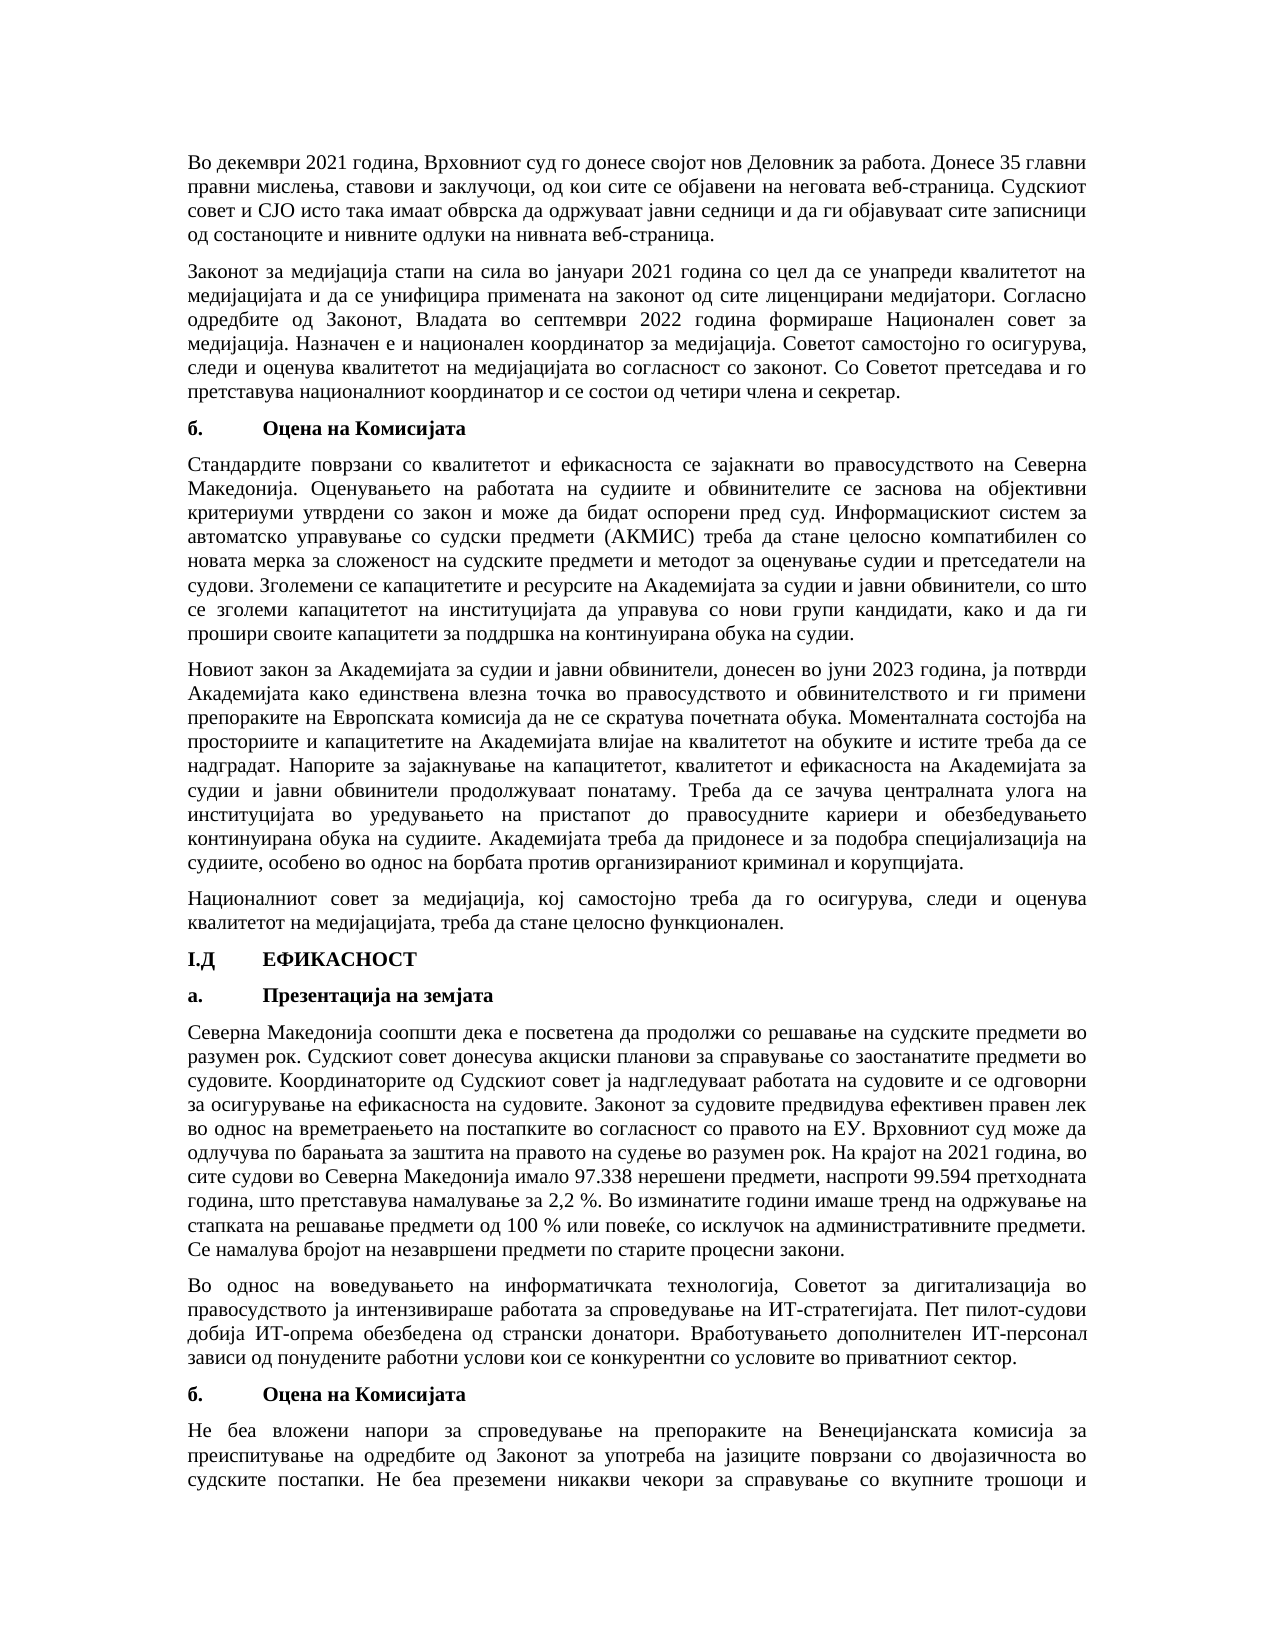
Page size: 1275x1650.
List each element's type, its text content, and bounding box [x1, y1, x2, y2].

text Во однос на воведувањето на информатичката технологија, Советот за дигитализација во правосудството ја интензивираше работата за спроведување на ИТ-стратегијата. Пет пилот-судови добија ИТ-опрема обезбедена од странски донатори. Вработувањето дополнителен ИТ-персонал зависи од понудените работни услови кои се конкурентни со условите во приватниот сектор. [187, 1273, 1088, 1369]
text б. Оцена на Комисијата [187, 416, 1088, 440]
text I.Д ЕФИКАСНОСТ [187, 947, 1088, 971]
text a. Презентација на земјата [187, 983, 1088, 1007]
text Стандардите поврзани со квалитетот и ефикасноста се зајакнати во правосудството на Северна Македонија. Оценувањето на работата на судиите и обвинителите се заснова на објективни критериуми утврдени со закон и може да бидат оспорени пред суд. Информацискиот систем за автоматско управување со судски предмети (АКМИС) треба да стане целосно компатибилен со новата мерка за сложеност на судските предмети и методот за оценување судии и претседатели на судови. Зголемени се капацитетите и ресурсите на Академијата за судии и јавни обвинители, со што се зголеми капацитетот на институцијата да управува со нови групи кандидати, како и да ги прошири своите капацитети за поддршка на континуирана обука на судии. [187, 452, 1088, 645]
text Новиот закон за Академијата за судии и јавни обвинители, донесен во јуни 2023 година, ја потврди Академијата како единствена влезна точка во правосудството и обвинителството и ги примени препораките на Европската комисија да не се скратува почетната обука. Моменталната состојба на просториите и капацитетите на Академијата влијае на квалитетот на обуките и истите треба да се надградат. Напорите за зајакнување на капацитетот, квалитетот и ефикасноста на Академијата за судии и јавни обвинители продолжуваат понатаму. Треба да се зачува централната улога на институцијата во уредувањето на пристапот до правосудните кариери и обезбедувањето континуирана обука на судиите. Академијата треба да придонесе и за подобра специјализација на судиите, особено во однос на борбата против организираниот криминал и корупцијата. [187, 657, 1088, 874]
text Националниот совет за медијација, кој самостојно треба да го осигурува, следи и оценува квалитетот на медијацијата, треба да стане целосно функционален. [187, 886, 1088, 934]
text Законот за медијација стапи на сила во јануари 2021 година со цел да се унапреди квалитетот на медијацијата и да се унифицира примената на законот од сите лиценцирани медијатори. Согласно одредбите од Законот, Владата во септември 2022 година формираше Национален совет за медијација. Назначен е и национален координатор за медијација. Советот самостојно го осигурува, следи и оценува квалитетот на медијацијата во согласност со законот. Со Советот претседава и го претставува националниот координатор и се состои од четири члена и секретар. [187, 259, 1088, 403]
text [187, 1418, 1088, 1491]
text б. Оцена на Комисијата [187, 1382, 1088, 1406]
text Северна Македонија соопшти дека е посветена да продолжи со решавање на судските предмети во разумен рок. Судскиот совет донесува акциски планови за справување со заостанатите предмети во судовите. Координаторите од Судскиот совет ја надгледуваат работата на судовите и се одговорни за осигурување на ефикасноста на судовите. Законот за судовите предвидува ефективен правен лек во однос на времетраењето на постапките во согласност со правото на ЕУ. Врховниот суд може да одлучува по барањата за заштита на правото на судење во разумен рок. На крајот на 2021 година, во сите судови во Северна Македонија имало 97.338 нерешени предмети, наспроти 99.594 претходната година, што претставува намалување за 2,2 %. Во изминатите години имаше тренд на одржување на стапката на решавање предмети од 100 % или повеќе, со исклучок на административните предмети. Се намалува бројот на незавршени предмети по старите процесни закони. [187, 1020, 1088, 1261]
text Во декември 2021 година, Врховниот суд го донесе својот нов Деловник за работа. Донесе 35 главни правни мислења, ставови и заклучоци, од кои сите се објавени на неговата веб-страница. Судскиот совет и СЈО исто така имаат обврска да одржуваат јавни седници и да ги објавуваат сите записници од состаноците и нивните одлуки на нивната веб-страница. [187, 150, 1088, 246]
